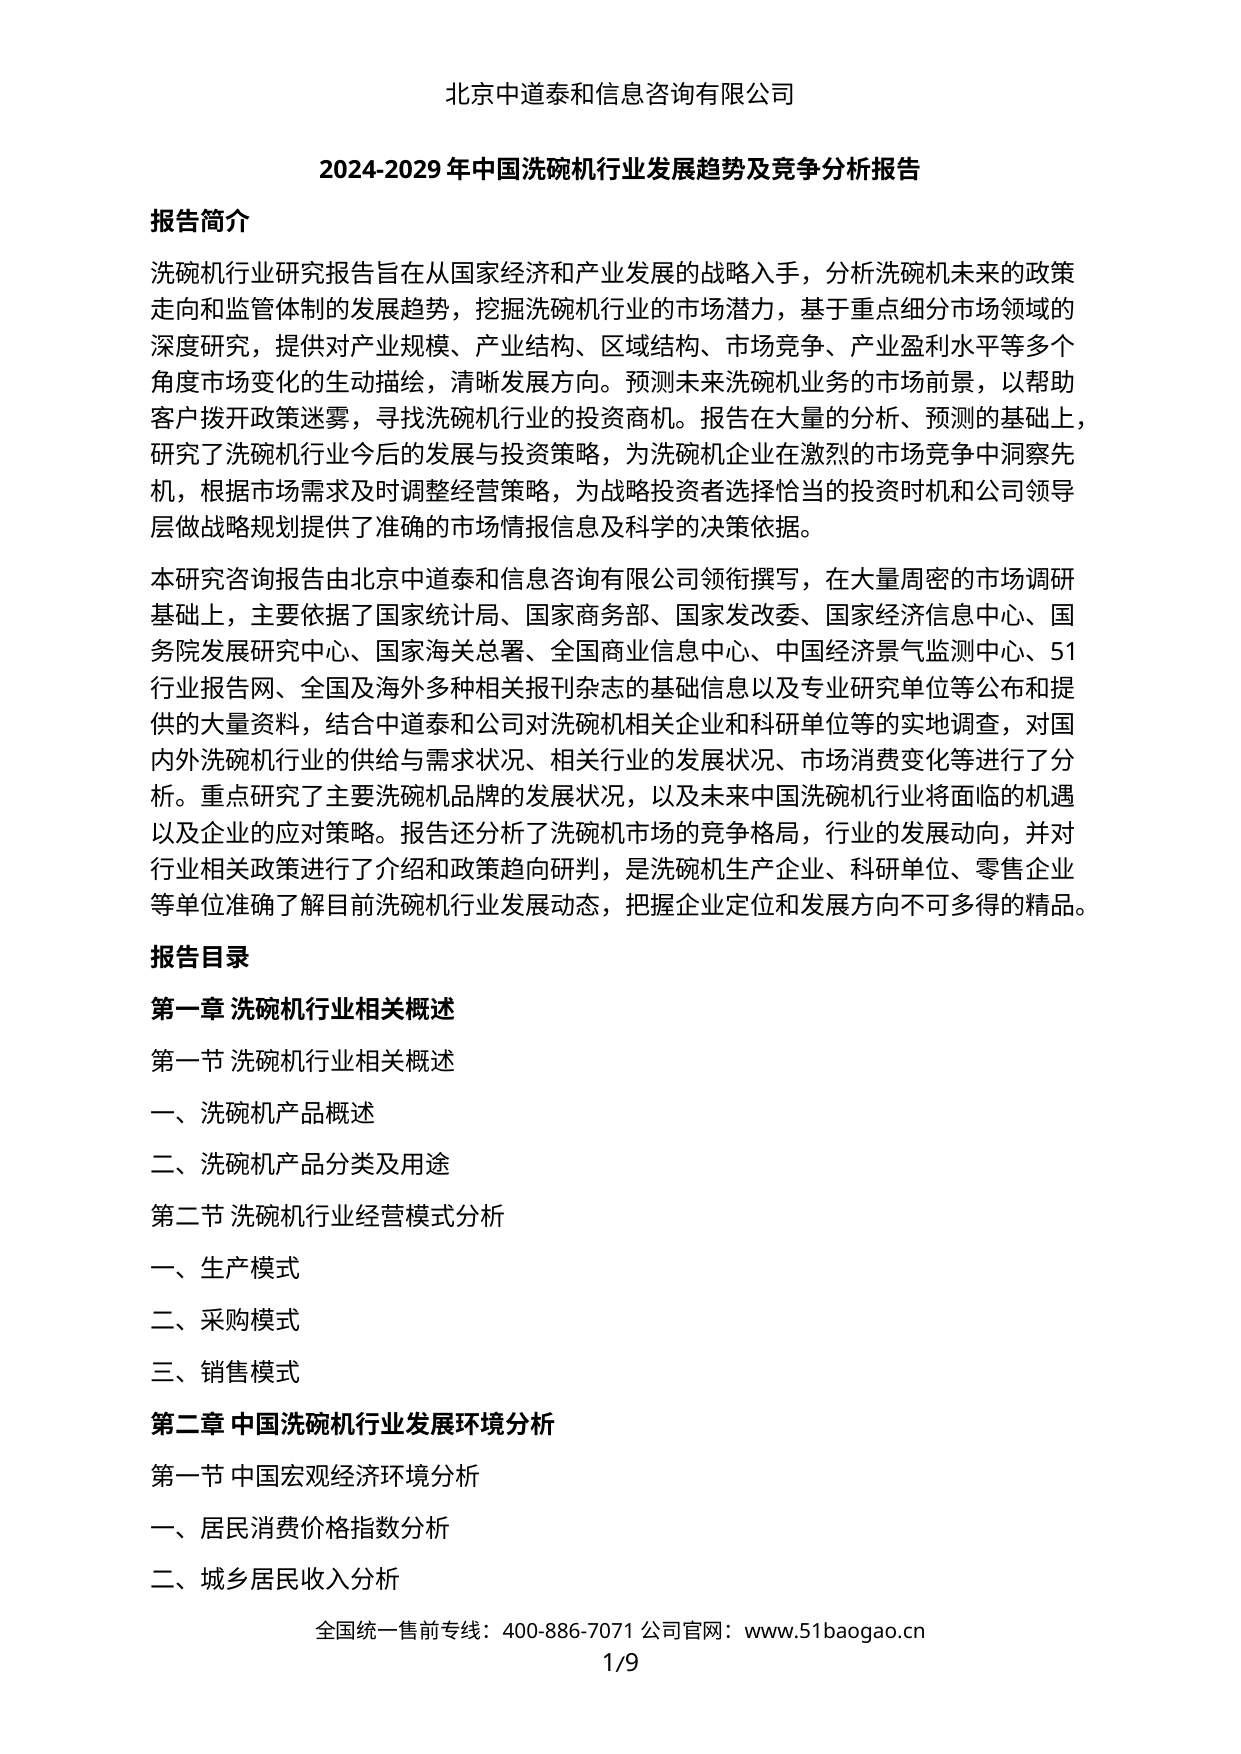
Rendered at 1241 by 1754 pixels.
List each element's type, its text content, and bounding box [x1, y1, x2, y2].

text 2024-2029年中国洗碗机行业发展趋势及竞争分析报告 [150, 150, 1090, 186]
text 二、城乡居民收入分析 [150, 1560, 1090, 1596]
text 第一节 中国宏观经济环境分析 [150, 1456, 1090, 1492]
text 三、销售模式 [150, 1352, 1090, 1389]
text 二、洗碗机产品分类及用途 [150, 1145, 1090, 1181]
text 一、居民消费价格指数分析 [150, 1508, 1090, 1544]
text 第二节 洗碗机行业经营模式分析 [150, 1197, 1090, 1233]
text 第二章 中国洗碗机行业发展环境分析 [150, 1404, 1090, 1441]
text 一、生产模式 [150, 1249, 1090, 1285]
text 第一章 洗碗机行业相关概述 [150, 989, 1090, 1026]
text 第一节 洗碗机行业相关概述 [150, 1041, 1090, 1077]
text 二、采购模式 [150, 1301, 1090, 1337]
text 本研究咨询报告由北京中道泰和信息咨询有限公司领衔撰写，在大量周密的市场调研基础上，主要依据了国家统计局、国家商务部、国家发改委、国家经济信息中心、国务院发展研究中心、国家海关总署、全国商业信息中心、中国经济景气监测中心、51行业报告网、全国及海外多种相关报刊杂志的基础信息以及专业研究单位等公布和提供的大量资料，结合中道泰和公司对洗碗机相关企业和科研单位等的实地调查，对国内外洗碗机行业的供给与需求状况、相关行业的发展状况、市场消费变化等进行了分析。重点研究了主要洗碗机品牌的发展状况，以及未来中国洗碗机行业将面临的机遇以及企业的应对策略。报告还分析了洗碗机市场的竞争格局，行业的发展动向，并对行业相关政策进行了介绍和政策趋向研判，是洗碗机生产企业、科研单位、零售企业等单位准确了解目前洗碗机行业发展动态，把握企业定位和发展方向不可多得的精品。 [150, 559, 1090, 922]
text 报告简介 [150, 202, 1090, 238]
text 报告目录 [150, 937, 1090, 974]
text 洗碗机行业研究报告旨在从国家经济和产业发展的战略入手，分析洗碗机未来的政策走向和监管体制的发展趋势，挖掘洗碗机行业的市场潜力，基于重点细分市场领域的深度研究，提供对产业规模、产业结构、区域结构、市场竞争、产业盈利水平等多个角度市场变化的生动描绘，清晰发展方向。预测未来洗碗机业务的市场前景，以帮助客户拨开政策迷雾，寻找洗碗机行业的投资商机。报告在大量的分析、预测的基础上，研究了洗碗机行业今后的发展与投资策略，为洗碗机企业在激烈的市场竞争中洞察先机，根据市场需求及时调整经营策略，为战略投资者选择恰当的投资时机和公司领导层做战略规划提供了准确的市场情报信息及科学的决策依据。 [150, 254, 1090, 544]
text 一、洗碗机产品概述 [150, 1093, 1090, 1129]
